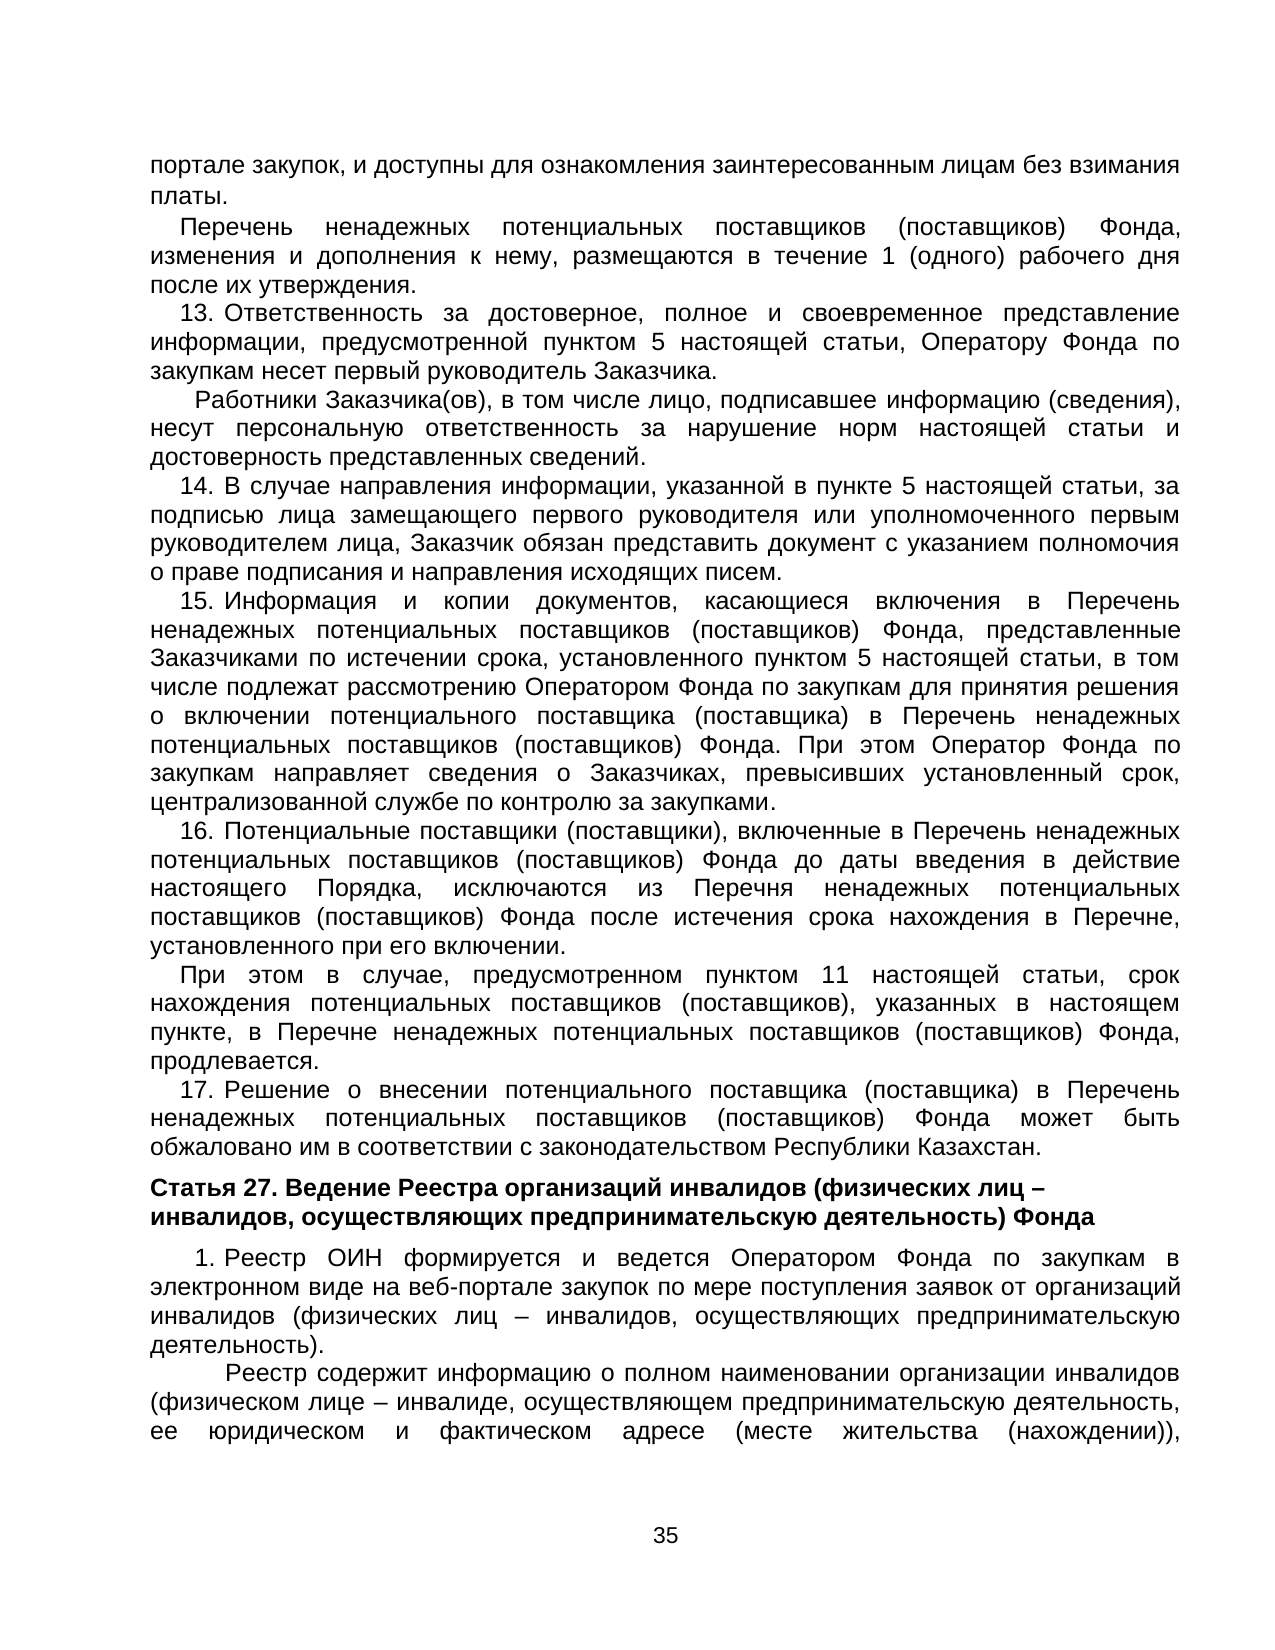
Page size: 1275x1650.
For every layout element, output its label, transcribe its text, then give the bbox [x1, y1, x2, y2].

list Решение о внесении потенциального поставщика (поставщика) в Перечень ненадежных потенциальных поставщиков (поставщиков) Фонда может быть обжаловано им в соответствии с законодательством Республики Казахстан. [150, 1074, 1181, 1161]
list При этом в случае, предусмотренном пунктом 11 настоящей статьи, срок нахождения потенциальных поставщиков (поставщиков), указанных в настоящем пункте, в Перечне ненадежных потенциальных поставщиков (поставщиков) Фонда, продлевается. [150, 959, 1181, 1074]
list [150, 150, 1181, 210]
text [150, 1358, 1181, 1444]
list Реестр ОИН формируется и ведется Оператором Фонда по закупкам в электронном виде на веб-портале закупок по мере поступления заявок от организаций инвалидов (физических лиц – инвалидов, осуществляющих предпринимательскую деятельность). [150, 1243, 1181, 1358]
list Информация и копии документов, касающиеся включения в Перечень ненадежных потенциальных поставщиков (поставщиков) Фонда, представленные Заказчиками по истечении срока, установленного пунктом 5 настоящей статьи, в том числе подлежат рассмотрению Оператором Фонда по закупкам для принятия решения о включении потенциального поставщика (поставщика) в Перечень ненадежных потенциальных поставщиков (поставщиков) Фонда. При этом Оператор Фонда по закупкам направляет сведения о Заказчиках, превысивших установленный срок, централизованной службе по контролю за закупками. [150, 586, 1181, 816]
list Перечень ненадежных потенциальных поставщиков (поставщиков) Фонда, изменения и дополнения к нему, размещаются в течение 1 (одного) рабочего дня после их утверждения. [150, 212, 1181, 298]
list Ответственность за достоверное, полное и своевременное представление информации, предусмотренной пунктом 5 настоящей статьи, Оператору Фонда по закупкам несет первый руководитель Заказчика. [150, 298, 1181, 384]
list В случае направления информации, указанной в пункте 5 настоящей статьи, за подписью лица замещающего первого руководителя или уполномоченного первым руководителем лица, Заказчик обязан представить документ с указанием полномочия о праве подписания и направления исходящих писем. [150, 471, 1181, 586]
list Потенциальные поставщики (поставщики), включенные в Перечень ненадежных потенциальных поставщиков (поставщиков) Фонда до даты введения в действие настоящего Порядка, исключаются из Перечня ненадежных потенциальных поставщиков (поставщиков) Фонда после истечения срока нахождения в Перечне, установленного при его включении. [150, 816, 1181, 959]
list Ведение Реестра организаций инвалидов (физических лиц – инвалидов, осуществляющих предпринимательскую деятельность) Фонда [150, 1173, 1184, 1231]
text Работники Заказчика(ов), в том числе лицо, подписавшее информацию (сведения), несут персональную ответственность за нарушение норм настоящей статьи и достоверность представленных сведений. [150, 384, 1181, 471]
